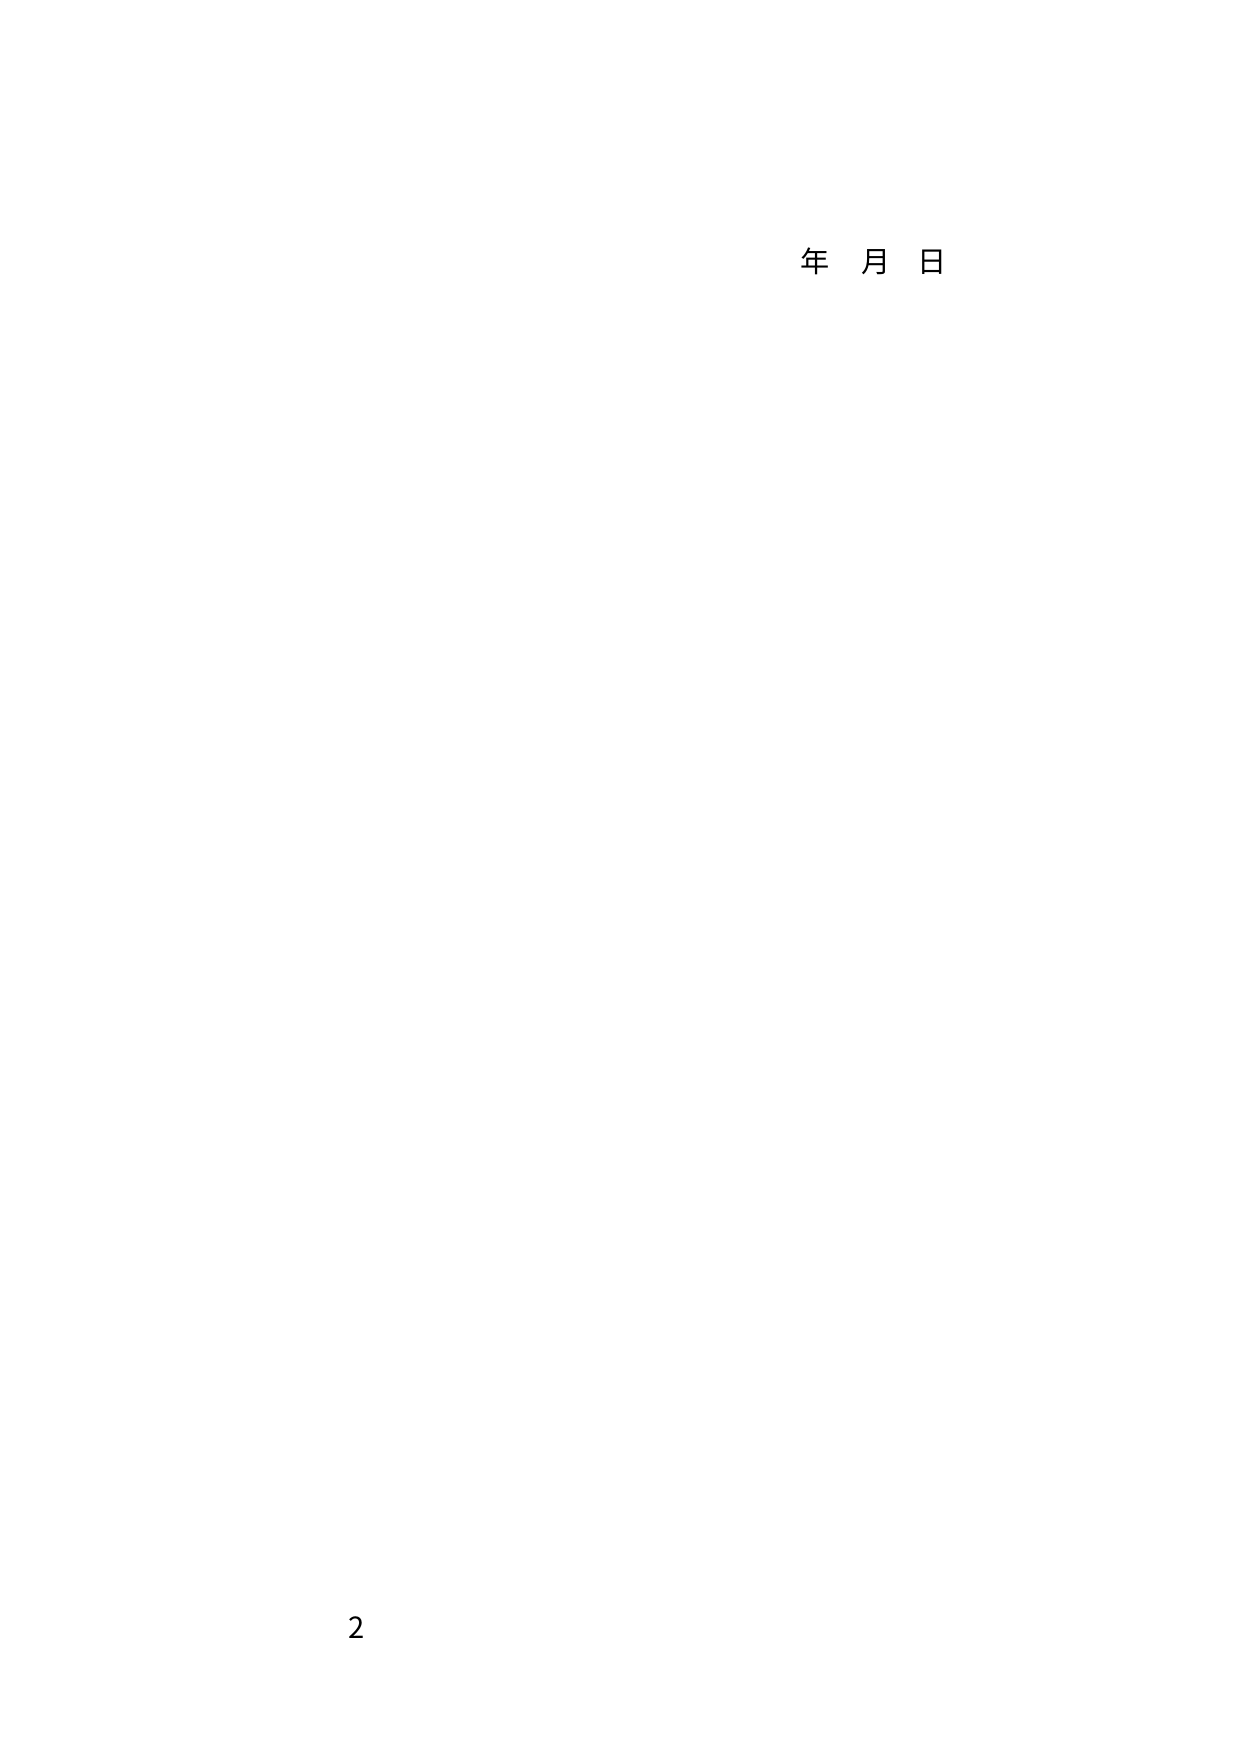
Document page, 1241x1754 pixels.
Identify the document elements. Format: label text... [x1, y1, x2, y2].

text 年 月 日 [187, 227, 1053, 292]
